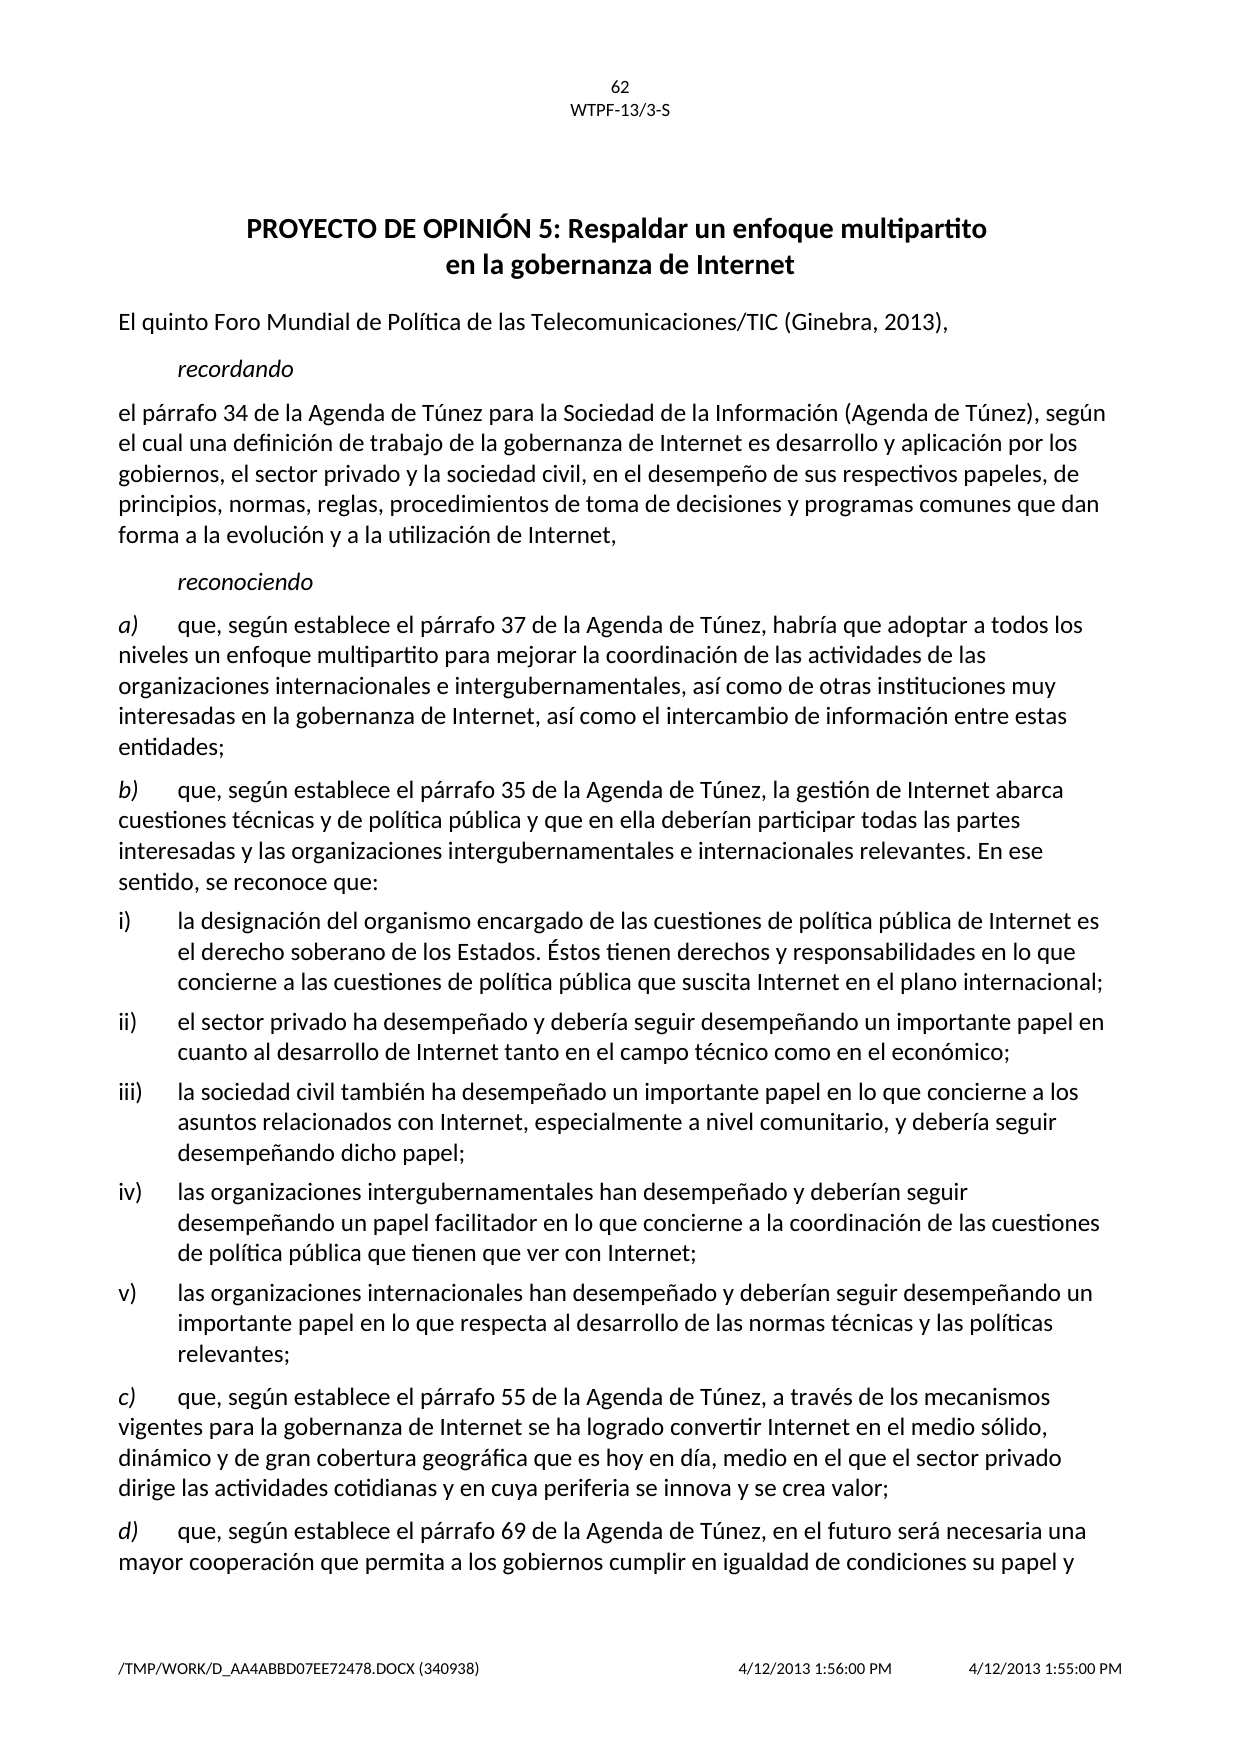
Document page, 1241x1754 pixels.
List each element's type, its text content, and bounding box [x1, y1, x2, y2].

text reconociendo [177, 566, 1122, 596]
title PROYECTO DE OPINIÓN 5: Respaldar un enfoque multipartito en la gobernanza de Internet [118, 210, 1122, 281]
text c) que, según establece el párrafo 55 de la Agenda de Túnez, a través de los mecanismos vigentes para la gobernanza de Internet se ha logrado convertir Internet en el medio sólido, dinámico y de gran cobertura geográfica que es hoy en día, medio en el que el sector privado dirige las actividades cotidianas y en cuya periferia se innova y se crea valor; [118, 1381, 1122, 1503]
text el párrafo 34 de la Agenda de Túnez para la Sociedad de la Información (Agenda de Túnez), según el cual una definición de trabajo de la gobernanza de Internet es desarrollo y aplicación por los gobiernos, el sector privado y la sociedad civil, en el desempeño de sus respectivos papeles, de principios, normas, reglas, procedimientos de toma de decisiones y programas comunes que dan forma a la evolución y a la utilización de Internet, [118, 397, 1122, 549]
text v) las organizaciones internacionales han desempeñado y deberían seguir desempeñando un importante papel en lo que respecta al desarrollo de las normas técnicas y las políticas relevantes; [118, 1277, 1122, 1368]
text i) la designación del organismo encargado de las cuestiones de política pública de Internet es el derecho soberano de los Estados. Éstos tienen derechos y responsabilidades en lo que concierne a las cuestiones de política pública que suscita Internet en el plano internacional; [118, 905, 1122, 997]
text a) que, según establece el párrafo 37 de la Agenda de Túnez, habría que adoptar a todos los niveles un enfoque multipartito para mejorar la coordinación de las actividades de las organizaciones internacionales e intergubernamentales, así como de otras instituciones muy interesadas en la gobernanza de Internet, así como el intercambio de información entre estas entidades; [118, 609, 1122, 762]
text recordando [177, 354, 1122, 384]
text b) que, según establece el párrafo 35 de la Agenda de Túnez, la gestión de Internet abarca cuestiones técnicas y de política pública y que en ella deberían participar todas las partes interesadas y las organizaciones intergubernamentales e internacionales relevantes. En ese sentido, se reconoce que: [118, 774, 1122, 896]
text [118, 1515, 1122, 1576]
text iv) las organizaciones intergubernamentales han desempeñado y deberían seguir desempeñando un papel facilitador en lo que concierne a la coordinación de las cuestiones de política pública que tienen que ver con Internet; [118, 1176, 1122, 1268]
text ii) el sector privado ha desempeñado y debería seguir desempeñando un importante papel en cuanto al desarrollo de Internet tanto en el campo técnico como en el económico; [118, 1006, 1122, 1067]
text El quinto Foro Mundial de Política de las Telecomunicaciones/TIC (Ginebra, 2013), [118, 306, 1122, 337]
text iii) la sociedad civil también ha desempeñado un importante papel en lo que concierne a los asuntos relacionados con Internet, especialmente a nivel comunitario, y debería seguir desempeñando dicho papel; [118, 1076, 1122, 1167]
